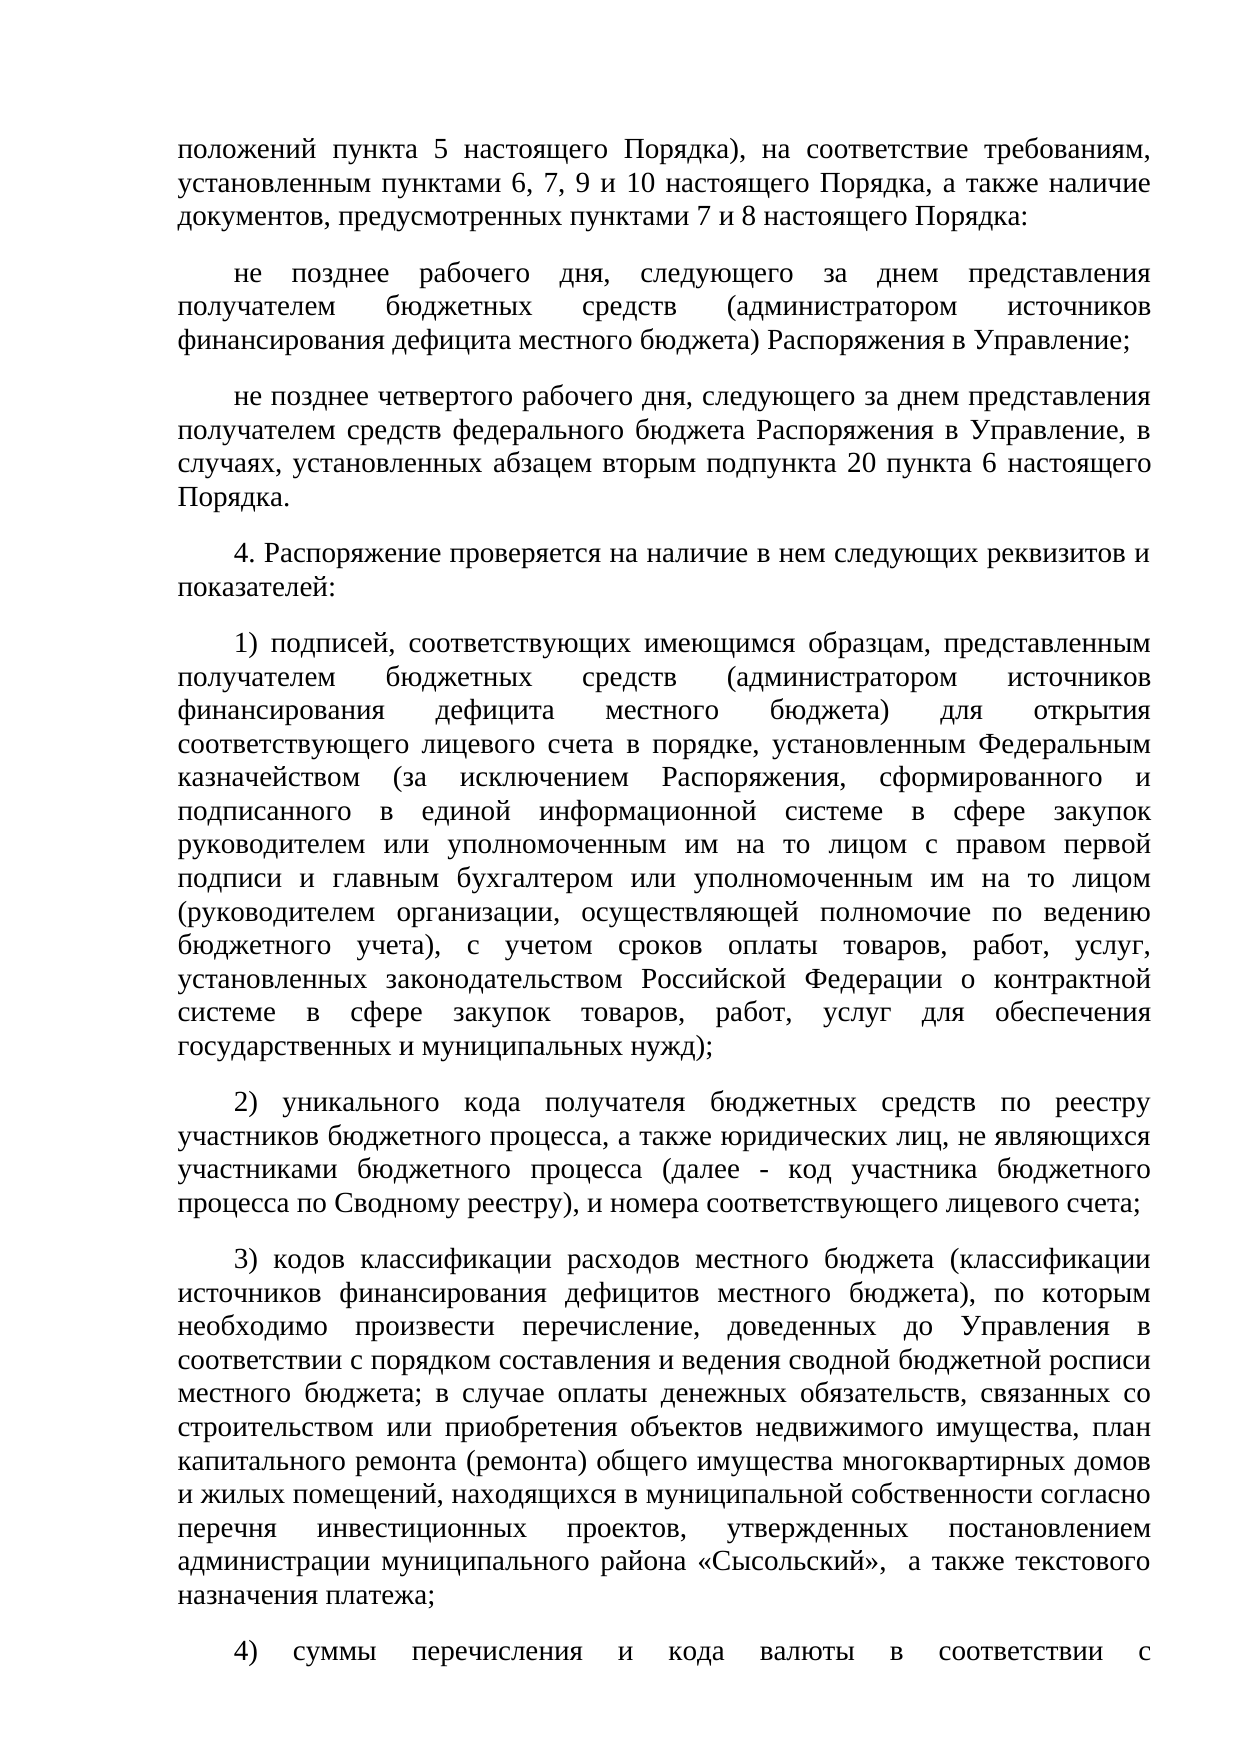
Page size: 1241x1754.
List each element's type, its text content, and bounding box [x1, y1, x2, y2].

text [177, 131, 1152, 232]
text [177, 1633, 1152, 1667]
text не позднее рабочего дня, следующего за днем представления получателем бюджетных средств (администратором источников финансирования дефицита местного бюджета) Распоряжения в Управление; [177, 255, 1152, 355]
text 2) уникального кода получателя бюджетных средств по реестру участников бюджетного процесса, а также юридических лиц, не являющихся участниками бюджетного процесса (далее - код участника бюджетного процесса по Сводному реестру), и номера соответствующего лицевого счета; [177, 1084, 1152, 1218]
text 1) подписей, соответствующих имеющимся образцам, представленным получателем бюджетных средств (администратором источников финансирования дефицита местного бюджета) для открытия соответствующего лицевого счета в порядке, установленным Федеральным казначейством (за исключением Распоряжения, сформированного и подписанного в единой информационной системе в сфере закупок руководителем или уполномоченным им на то лицом с правом первой подписи и главным бухгалтером или уполномоченным им на то лицом (руководителем организации, осуществляющей полномочие по ведению бюджетного учета), с учетом сроков оплаты товаров, работ, услуг, установленных законодательством Российской Федерации о контрактной системе в сфере закупок товаров, работ, услуг для обеспечения государственных и муниципальных нужд); [177, 625, 1152, 1061]
text 3) кодов классификации расходов местного бюджета (классификации источников финансирования дефицитов местного бюджета), по которым необходимо произвести перечисление, доведенных до Управления в соответствии с порядком составления и ведения сводной бюджетной росписи местного бюджета; в случае оплаты денежных обязательств, связанных со строительством или приобретения объектов недвижимого имущества, план капитального ремонта (ремонта) общего имущества многоквартирных домов и жилых помещений, находящихся в муниципальной собственности согласно перечня инвестиционных проектов, утвержденных постановлением администрации муниципального района «Сысольский», а также текстового назначения платежа; [177, 1241, 1152, 1610]
text 4. Распоряжение проверяется на наличие в нем следующих реквизитов и показателей: [177, 535, 1152, 602]
text не позднее четвертого рабочего дня, следующего за днем представления получателем средств федерального бюджета Распоряжения в Управление, в случаях, установленных абзацем вторым подпункта 20 пункта 6 настоящего Порядка. [177, 378, 1152, 512]
